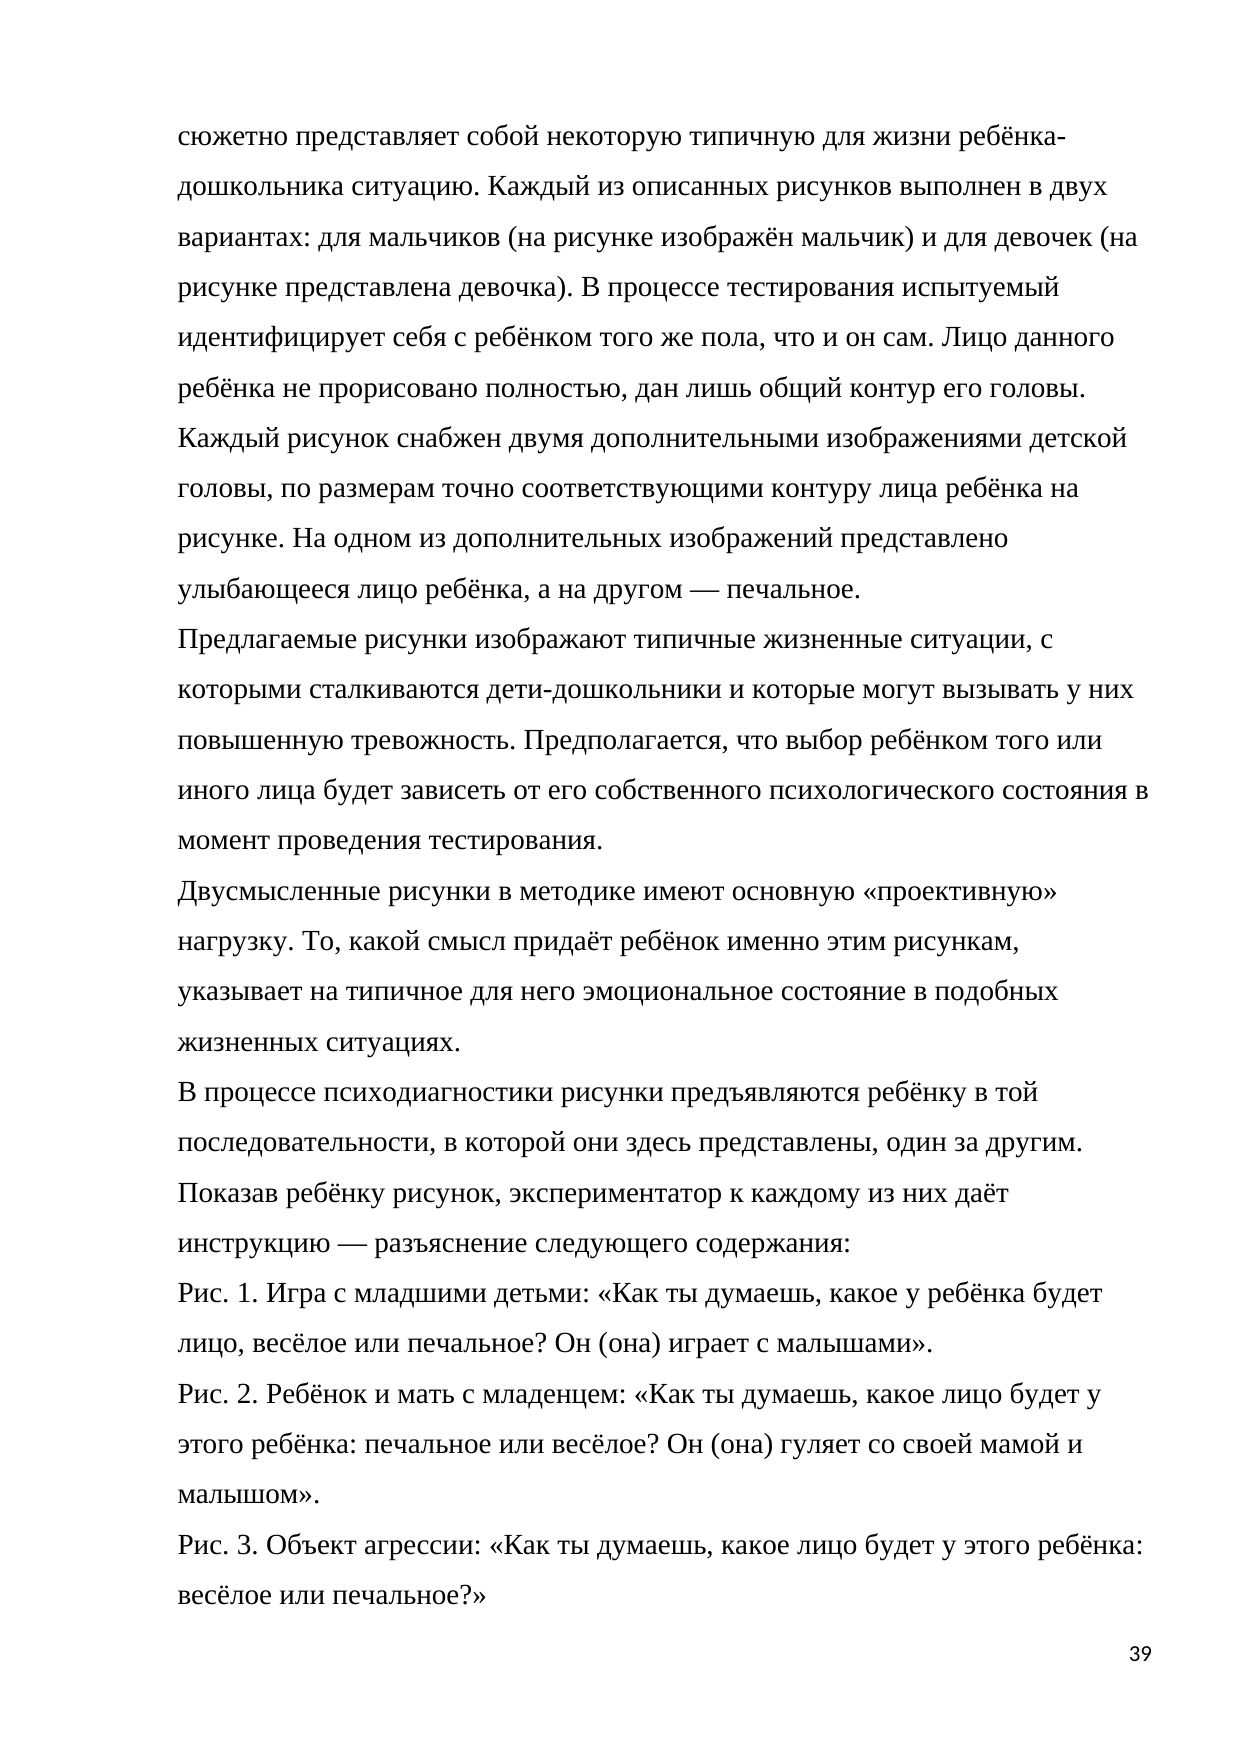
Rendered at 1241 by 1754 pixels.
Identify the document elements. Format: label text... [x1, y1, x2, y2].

text В процессе психодиагностики рисунки предъявляются ребёнку в той последовательности, в которой они здесь представлены, один за другим. [177, 1074, 1152, 1158]
text Каждый рисунок снабжен двумя дополнительными изображениями детской головы, по размерам точно соответствующими контуру лица ребёнка на рисунке. На одном из дополнительных изображений представлено улыбающееся лицо ребёнка, а на другом — печальное. [177, 420, 1152, 604]
text Рис. 1. Игра с младшими детьми: «Как ты думаешь, какое у ребёнка будет лицо, весёлое или печальное? Он (она) играет с малышами». [177, 1275, 1152, 1359]
text Рис. 3. Объект агрессии: «Как ты думаешь, какое лицо будет у этого ребёнка: весёлое или печальное?» [177, 1527, 1152, 1611]
text Предлагаемые рисунки изображают типичные жизненные ситуации, с которыми сталкиваются дети-дошкольники и которые могут вызывать у них повышенную тревожность. Предполагается, что выбор ребёнком того или иного лица будет зависеть от его собственного психологического состояния в момент проведения тестирования. [177, 621, 1152, 856]
text Двусмысленные рисунки в методике имеют основную «проективную» нагрузку. То, какой смысл придаёт ребёнок именно этим рисункам, указывает на типичное для него эмоциональное состояние в подобных жизненных ситуациях. [177, 873, 1152, 1057]
text Показав ребёнку рисунок, экспериментатор к каждому из них даёт инструкцию — разъяснение следующего содержания: [177, 1175, 1152, 1258]
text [177, 118, 1152, 403]
text Рис. 2. Ребёнок и мать с младенцем: «Как ты думаешь, какое лицо будет у этого ребёнка: печальное или весёлое? Он (она) гуляет со своей мамой и малышом». [177, 1376, 1152, 1510]
